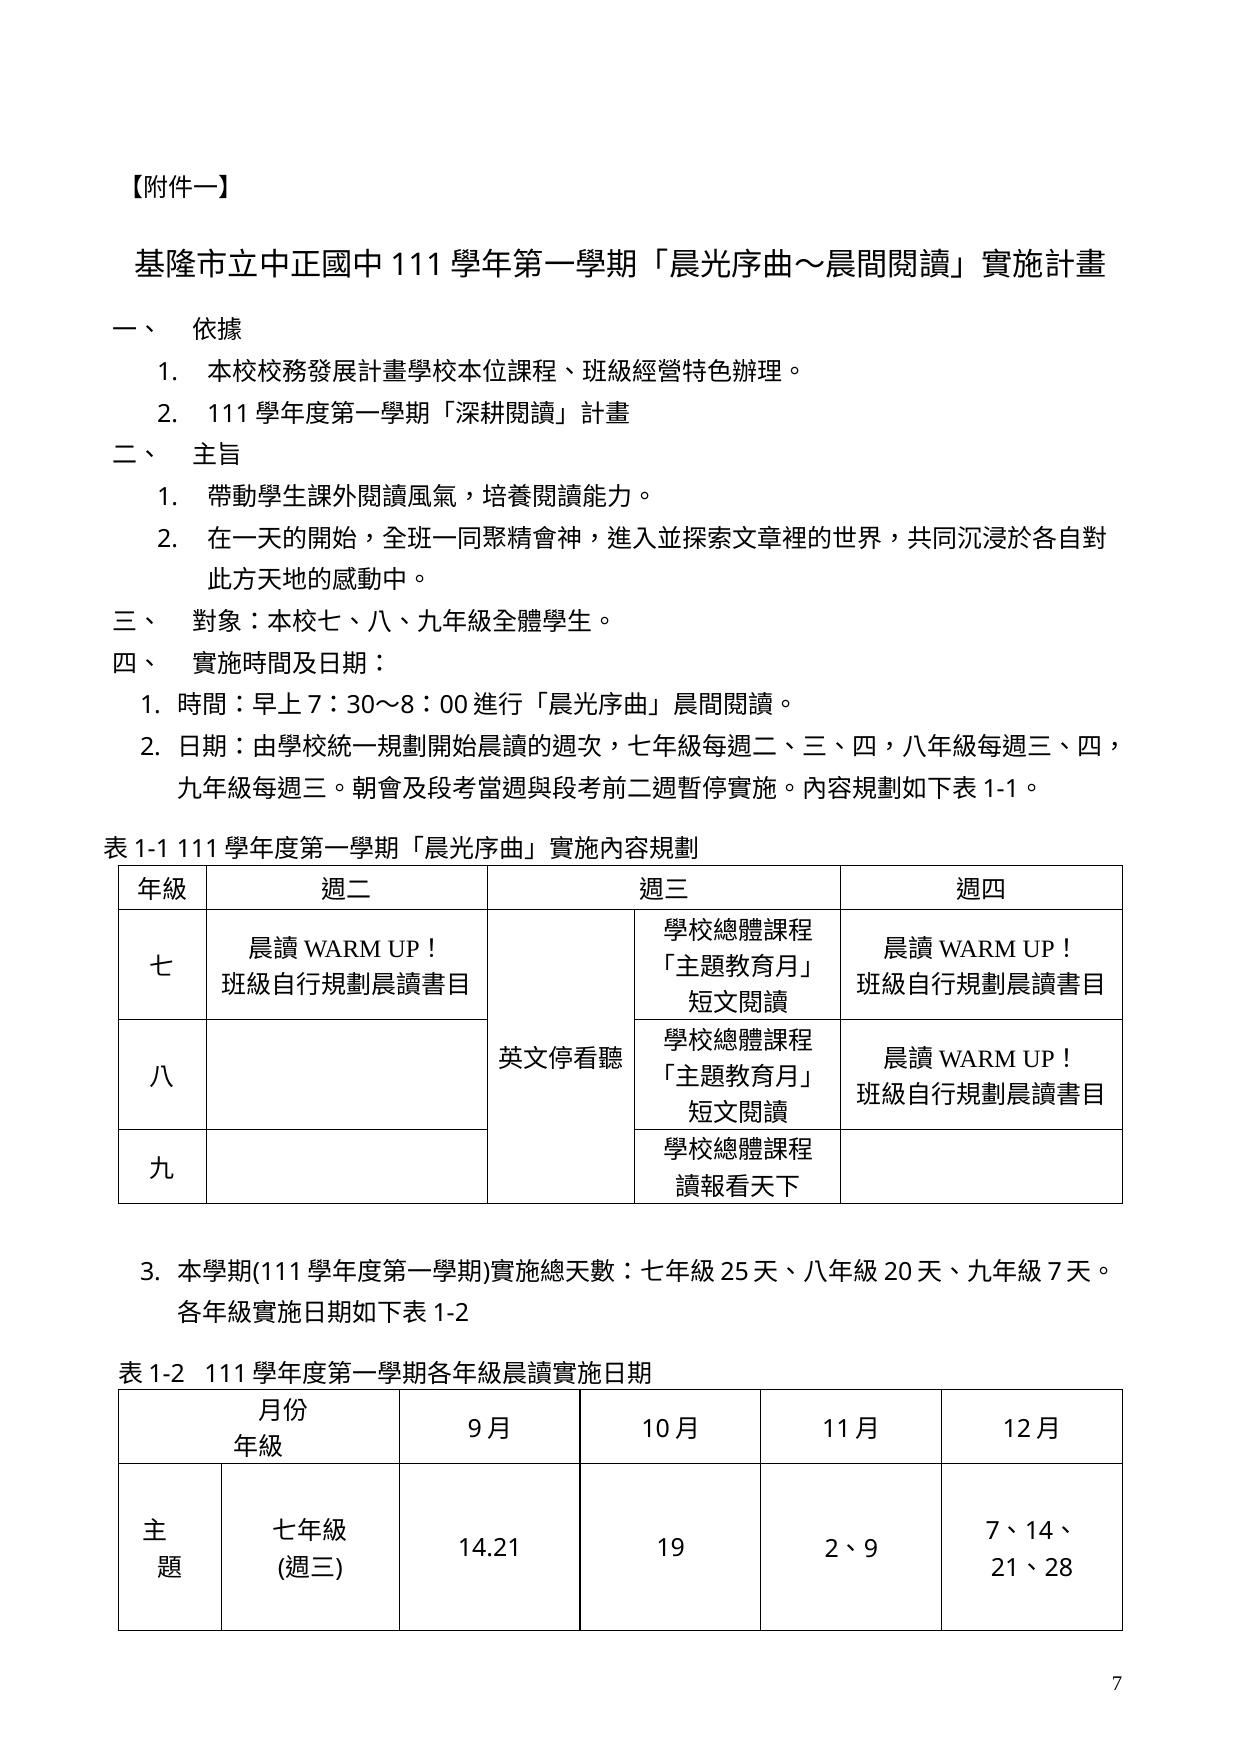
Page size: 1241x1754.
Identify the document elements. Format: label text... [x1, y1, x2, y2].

table_cell 七年級 (週三) [222, 1464, 399, 1630]
table_header 12月 [942, 1390, 1122, 1463]
table_cell 主 題 教 育 月 短 文 閱 讀 [119, 1464, 221, 1630]
table_cell 7、14、 21、28 [942, 1464, 1122, 1630]
table_cell 英文停看聽 [488, 910, 634, 1202]
table_cell [207, 1130, 487, 1202]
table_cell 14.21 [400, 1464, 579, 1630]
table_cell 八 [119, 1020, 206, 1129]
list 依據 [112, 310, 1122, 346]
table_header 9月 [400, 1390, 579, 1463]
table_cell 晨讀WARM UP！ 班級自行規劃晨讀書目 [207, 910, 487, 1019]
table_cell 學校總體課程 「主題教育月」短文閱讀 [635, 1020, 840, 1129]
table_cell 晨讀WARM UP！ 班級自行規劃晨讀書目 [841, 1020, 1122, 1129]
table_cell 學校總體課程 讀報看天下 [635, 1130, 840, 1202]
table_header 年級 [119, 866, 206, 909]
list 主旨 [112, 435, 1122, 471]
table_cell [207, 1020, 487, 1129]
list 本校校務發展計畫學校本位課程、班級經營特色辦理。 [157, 352, 1122, 388]
table_header 週二 [207, 866, 487, 909]
list 帶動學生課外閱讀風氣，培養閱讀能力。 [157, 477, 1122, 513]
list 時間：早上7：30～8：00進行「晨光序曲」晨間閱讀。 [140, 685, 1122, 721]
table_header 11月 [761, 1390, 941, 1463]
table_cell 2、9 [761, 1464, 941, 1630]
text 基隆市立中正國中111學年第一學期「晨光序曲～晨間閱讀」實施計畫 [118, 252, 1122, 281]
table_header 週四 [841, 866, 1122, 909]
list 日期：由學校統一規劃開始晨讀的週次，七年級每週二、三、四，八年級每週三、四，九年級每週三。朝會及段考當週與段考前二週暫停實施。內容規劃如下表1-1。 [140, 727, 1122, 804]
list 111學年度第一學期「深耕閱讀」計畫 [157, 393, 1122, 429]
text 表1-2 111學年度第一學期各年級晨讀實施日期 [118, 1353, 1122, 1389]
table_cell 晨讀WARM UP！ 班級自行規劃晨讀書目 [841, 910, 1122, 1019]
text 【附件一】 [118, 168, 1122, 204]
table_cell [841, 1130, 1122, 1202]
list 對象：本校七、八、九年級全體學生。 [112, 602, 1122, 638]
list 在一天的開始，全班一同聚精會神，進入並探索文章裡的世界，共同沉浸於各自對此方天地的感動中。 [157, 518, 1122, 596]
list 本學期(111學年度第一學期)實施總天數：七年級25天、八年級20天、九年級7天。各年級實施日期如下表1-2 [140, 1251, 1122, 1329]
table_cell 七 [119, 910, 206, 1019]
table_header 月份 年級 [119, 1390, 399, 1463]
text 表1-1 111學年度第一學期「晨光序曲」實施內容規劃 [103, 829, 1122, 865]
table_cell 九 [119, 1130, 206, 1202]
table_cell 19 [581, 1464, 760, 1630]
list 實施時間及日期： [112, 643, 1122, 679]
table_header 週三 [488, 866, 840, 909]
table_header 10月 [581, 1390, 760, 1463]
table_cell 學校總體課程 「主題教育月」短文閱讀 [635, 910, 840, 1019]
